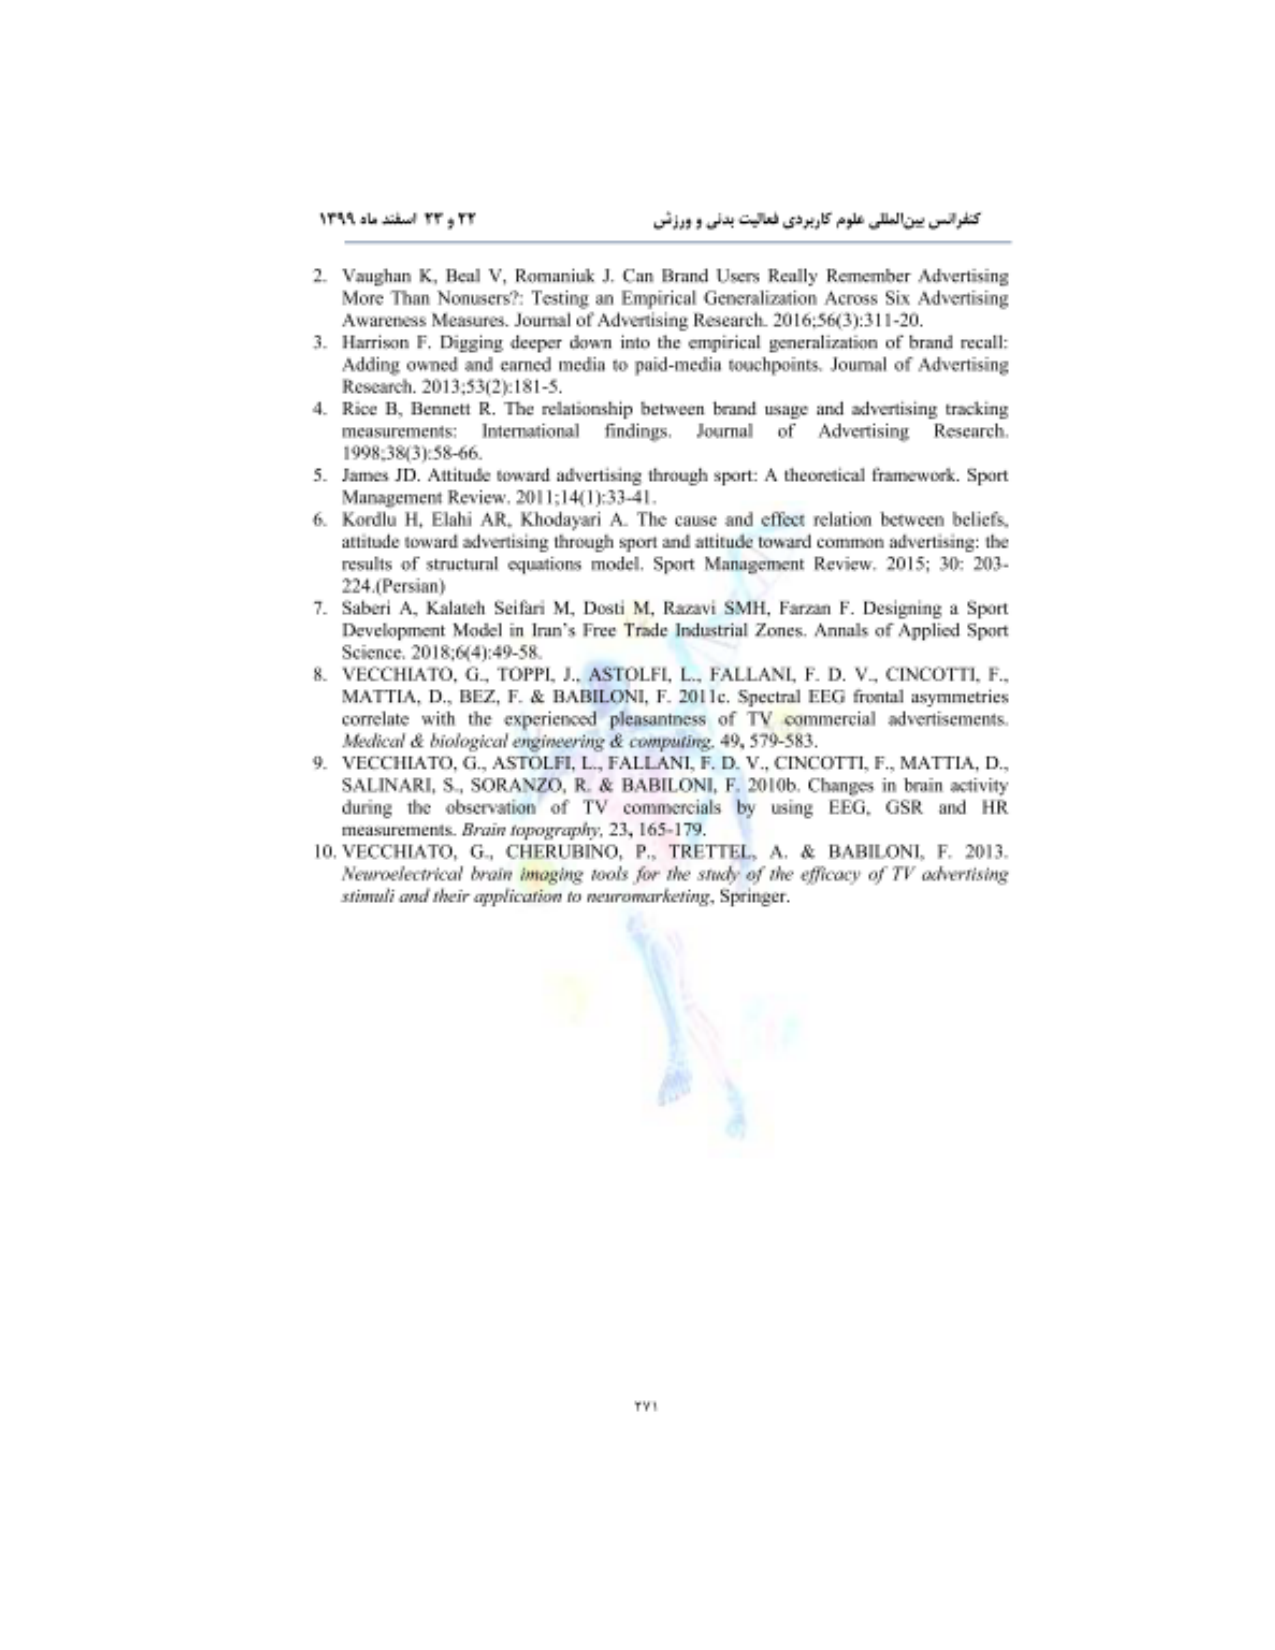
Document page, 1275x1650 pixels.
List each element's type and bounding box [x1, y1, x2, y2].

picture [169, 150, 1125, 1500]
